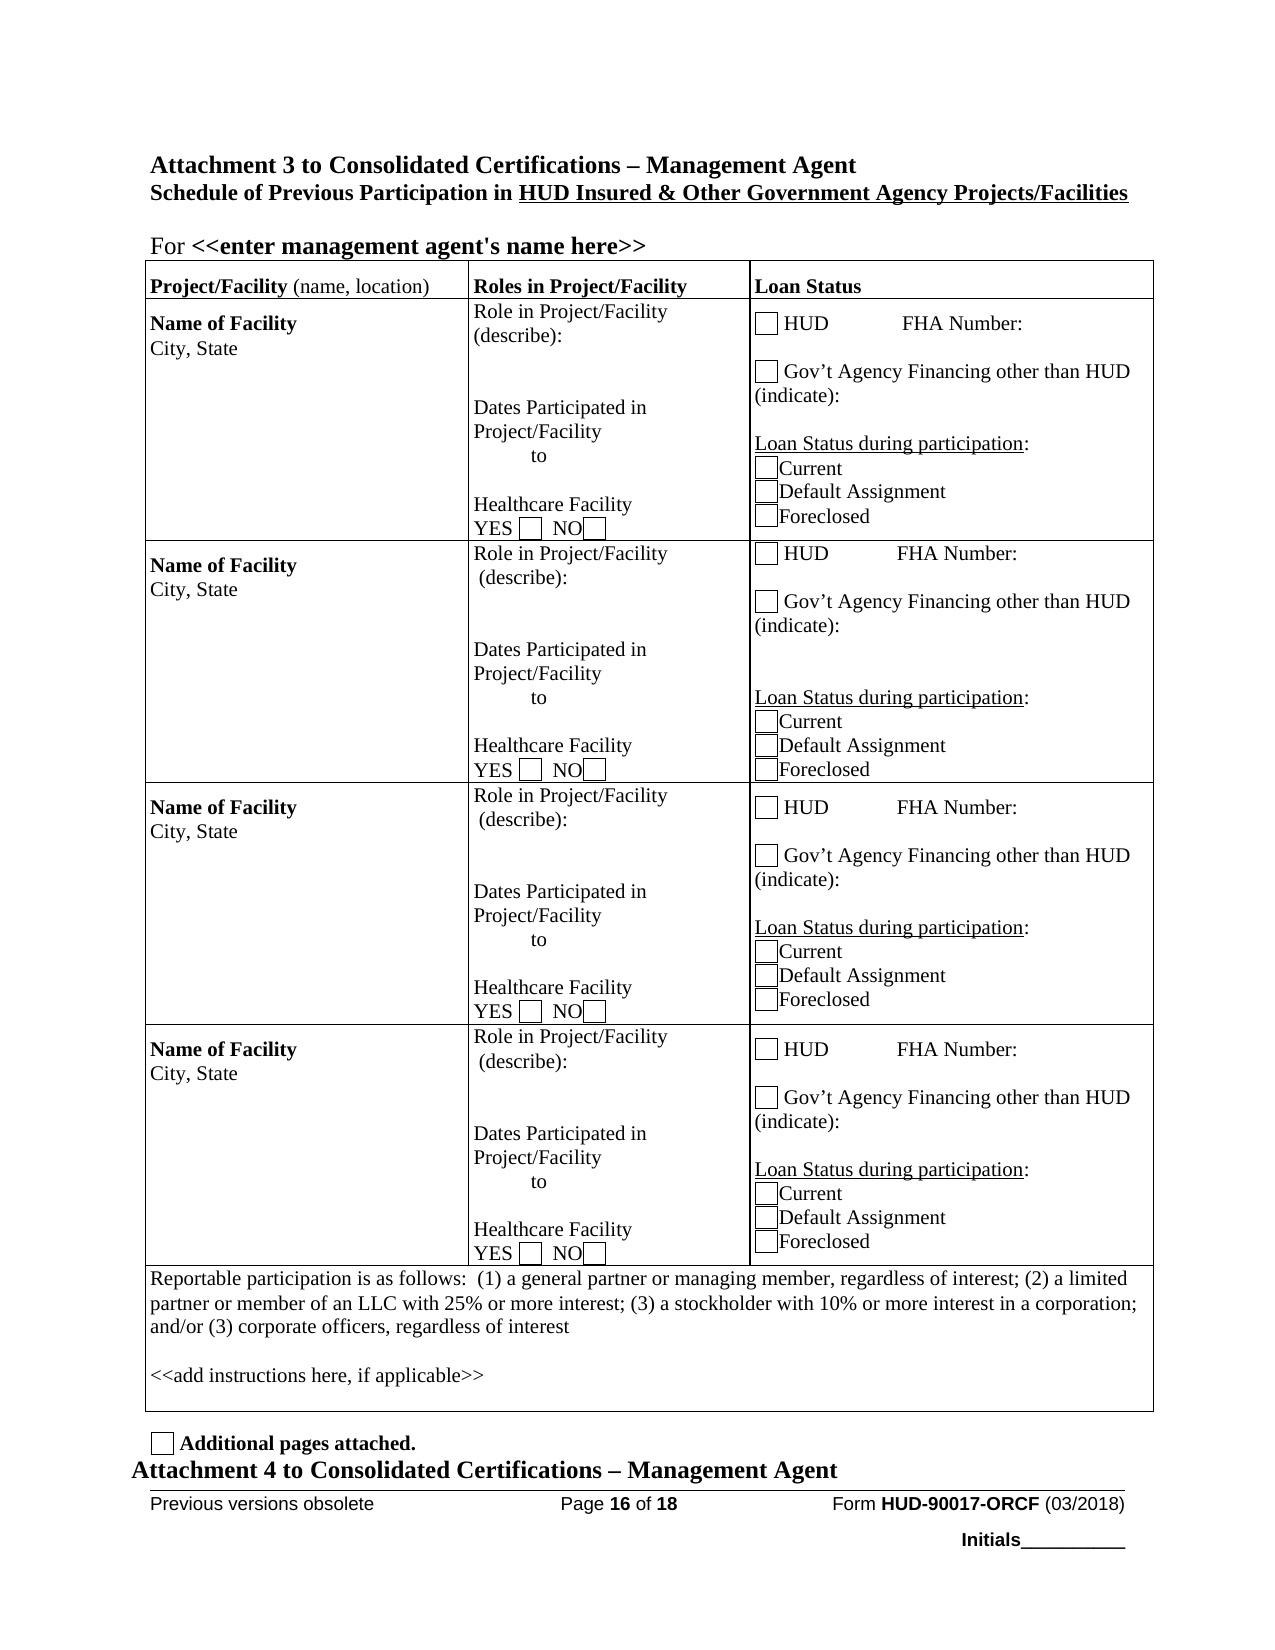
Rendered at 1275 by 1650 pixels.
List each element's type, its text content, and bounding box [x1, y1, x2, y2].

table_cell HUD FHA Number: Gov’t Agency Financing other than HUD (indicate): Loan Status during participation: Current Default Assignment Foreclosed [751, 783, 1153, 1023]
table_cell Reportable participation is as follows: (1) a general partner or managing member, regardless of interest; (2) a limited partner or member of an LLC with 25% or more interest; (3) a stockholder with 10% or more interest in a corporation; and/or (3) corporate officers, regardless of interest <<add instructions here, if applicable>> [146, 1266, 1153, 1411]
table_cell Role in Project/Facility (describe): Dates Participated in Project/Facility to Healthcare Facility YES NO [469, 541, 749, 782]
table_cell Name of Facility City, State [146, 1025, 468, 1265]
text Schedule of Previous Participation in HUD Insured & Other Government Agency Projects/Facilities [150, 179, 1181, 205]
table_header Roles in Project/Facility [469, 261, 749, 298]
table_cell Role in Project/Facility (describe): Dates Participated in Project/Facility to Healthcare Facility YES NO [469, 1025, 749, 1265]
table_cell HUD FHA Number: Gov’t Agency Financing other than HUD (indicate): Loan Status during participation: Current Default Assignment Foreclosed [751, 1025, 1153, 1265]
table_cell HUD FHA Number: Gov’t Agency Financing other than HUD (indicate): Loan Status during participation: Current Default Assignment Foreclosed [751, 541, 1153, 782]
table_cell Name of Facility City, State [146, 783, 468, 1023]
table_header Project/Facility (name, location) [146, 261, 468, 298]
text Attachment 3 to Consolidated Certifications – Management Agent [150, 150, 1125, 179]
table_cell Role in Project/Facility (describe): Dates Participated in Project/Facility to Healthcare Facility YES NO [469, 783, 749, 1023]
text Additional pages attached. [150, 1431, 1125, 1455]
table_cell Name of Facility City, State [146, 299, 468, 540]
table_cell HUD FHA Number: Gov’t Agency Financing other than HUD (indicate): Loan Status during participation: Current Default Assignment Foreclosed [751, 299, 1153, 540]
table_cell Role in Project/Facility (describe): Dates Participated in Project/Facility to Healthcare Facility YES NO [469, 299, 749, 540]
table_cell Name of Facility City, State [146, 541, 468, 782]
text For <<enter management agent's name here>> [150, 231, 1181, 260]
table_header Loan Status [751, 261, 1153, 298]
text Attachment 4 to Consolidated Certifications – Management Agent [131, 1455, 1125, 1484]
